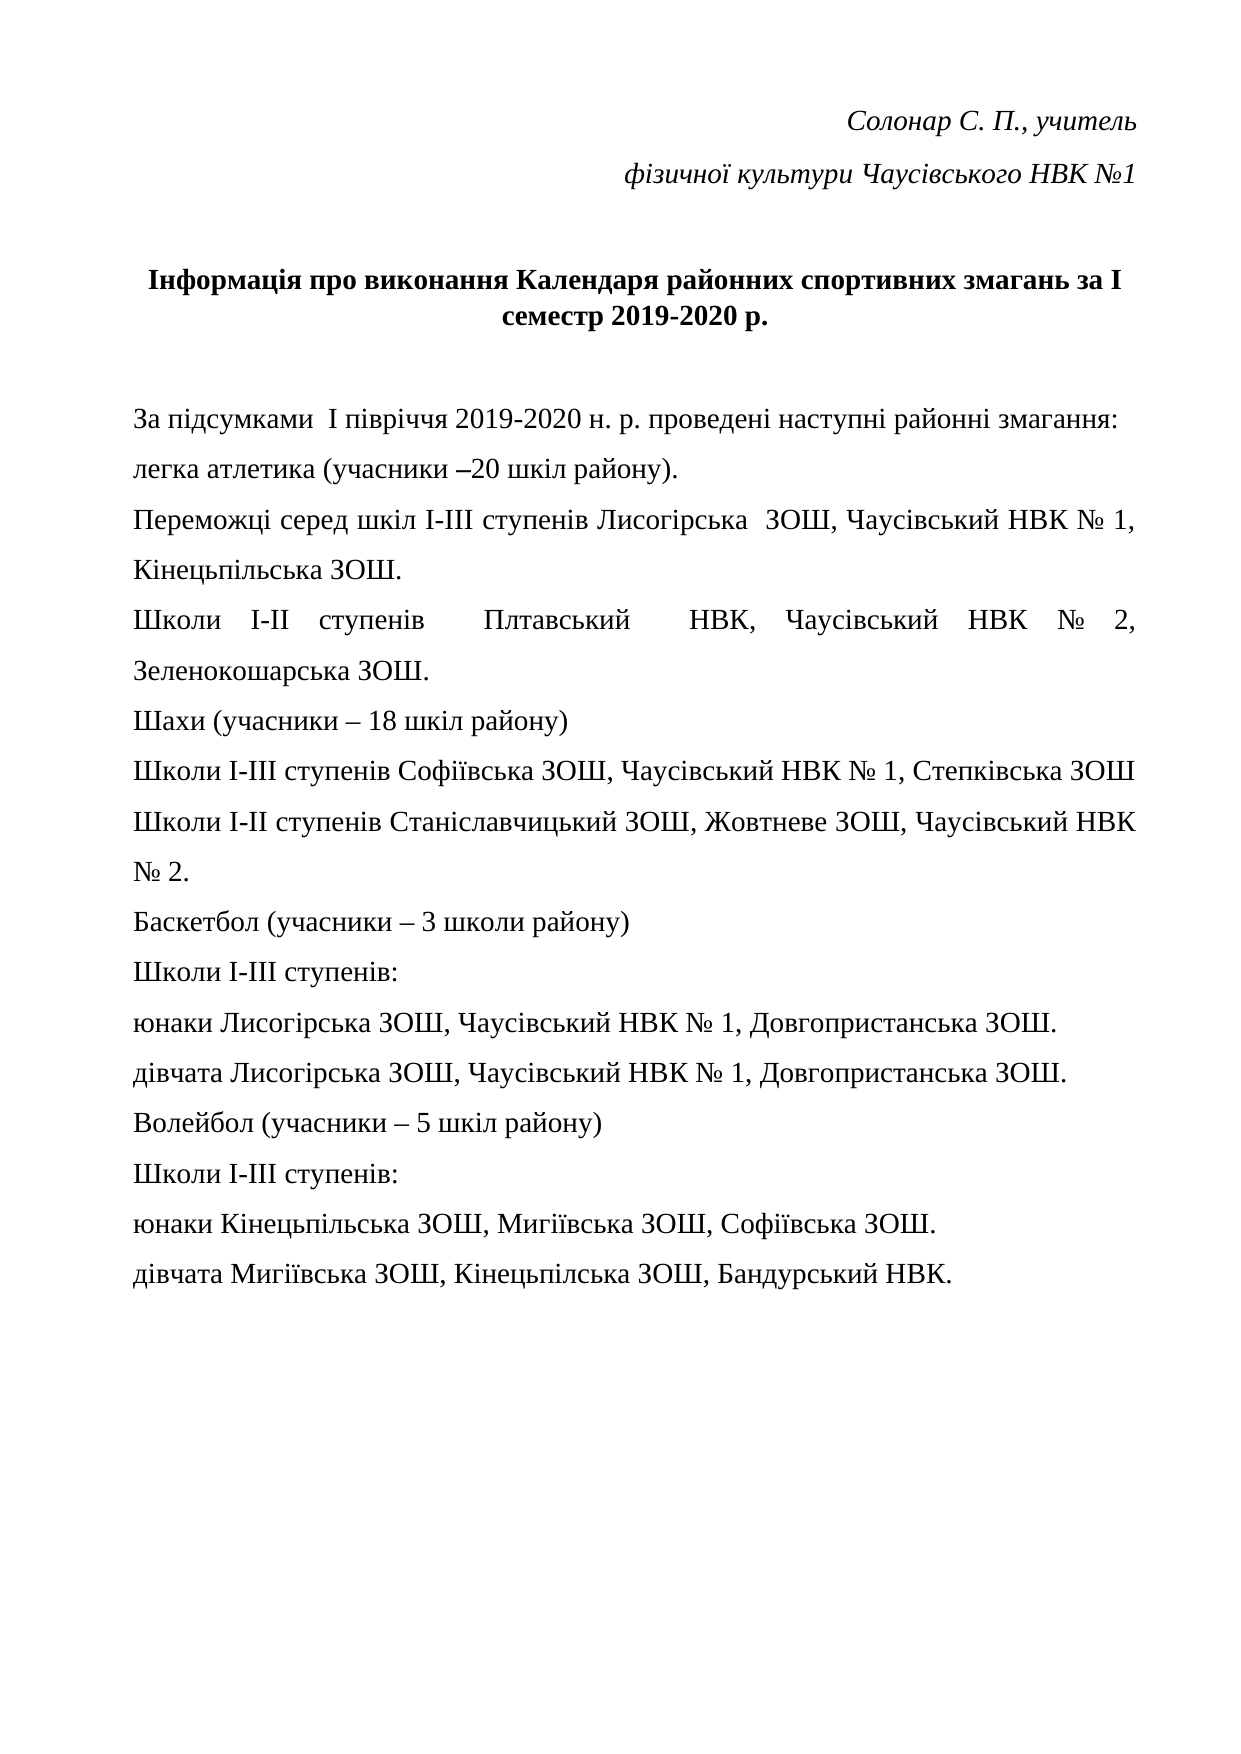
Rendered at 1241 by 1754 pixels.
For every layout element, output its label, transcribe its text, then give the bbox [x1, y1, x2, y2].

text дівчата Мигіївська ЗОШ, Кінецьпілська ЗОШ, Бандурський НВК. [133, 1256, 1137, 1290]
text фізичної культури Чаусівського НВК №1 [133, 156, 1137, 190]
text Шахи (учасники – 18 шкіл району) [133, 703, 1137, 737]
text дівчата Лисогірська ЗОШ, Чаусівський НВК № 1, Довгопристанська ЗОШ. [133, 1055, 1137, 1089]
text Школи І-ІІ ступенів Станіславчицький ЗОШ, Жовтневе ЗОШ, Чаусівський НВК № 2. [133, 804, 1137, 887]
text Школи І-ІІІ ступенів Софіївська ЗОШ, Чаусівський НВК № 1, Степківська ЗОШ [133, 753, 1137, 787]
text Школи І-ІІІ ступенів: [133, 954, 1137, 988]
text юнаки Лисогірська ЗОШ, Чаусівський НВК № 1, Довгопристанська ЗОШ. [133, 1005, 1137, 1038]
text Волейбол (учасники – 5 шкіл району) [133, 1106, 1137, 1139]
text юнаки Кінецьпільська ЗОШ, Мигіївська ЗОШ, Софіївська ЗОШ. [133, 1206, 1137, 1240]
text Переможці серед шкіл І-ІІІ ступенів Лисогірська ЗОШ, Чаусівський НВК № 1, Кінецьпільська ЗОШ. [133, 502, 1137, 586]
text Школи І-ІІ ступенів Плтавський НВК, Чаусівський НВК № 2, Зеленокошарська ЗОШ. [133, 602, 1137, 686]
text За підсумками І півріччя 2019-2020 н. р. проведені наступні районні змагання: [133, 401, 1137, 435]
text Солонар С. П., учитель [133, 103, 1137, 137]
text Інформація про виконання Календаря районних спортивних змагань за І семестр 2019-2020 р. [133, 262, 1137, 332]
text Школи І-ІІІ ступенів: [133, 1156, 1137, 1189]
text легка атлетика (учасники –20 шкіл району). [133, 451, 1137, 485]
text Баскетбол (учасники – 3 школи району) [133, 904, 1137, 938]
